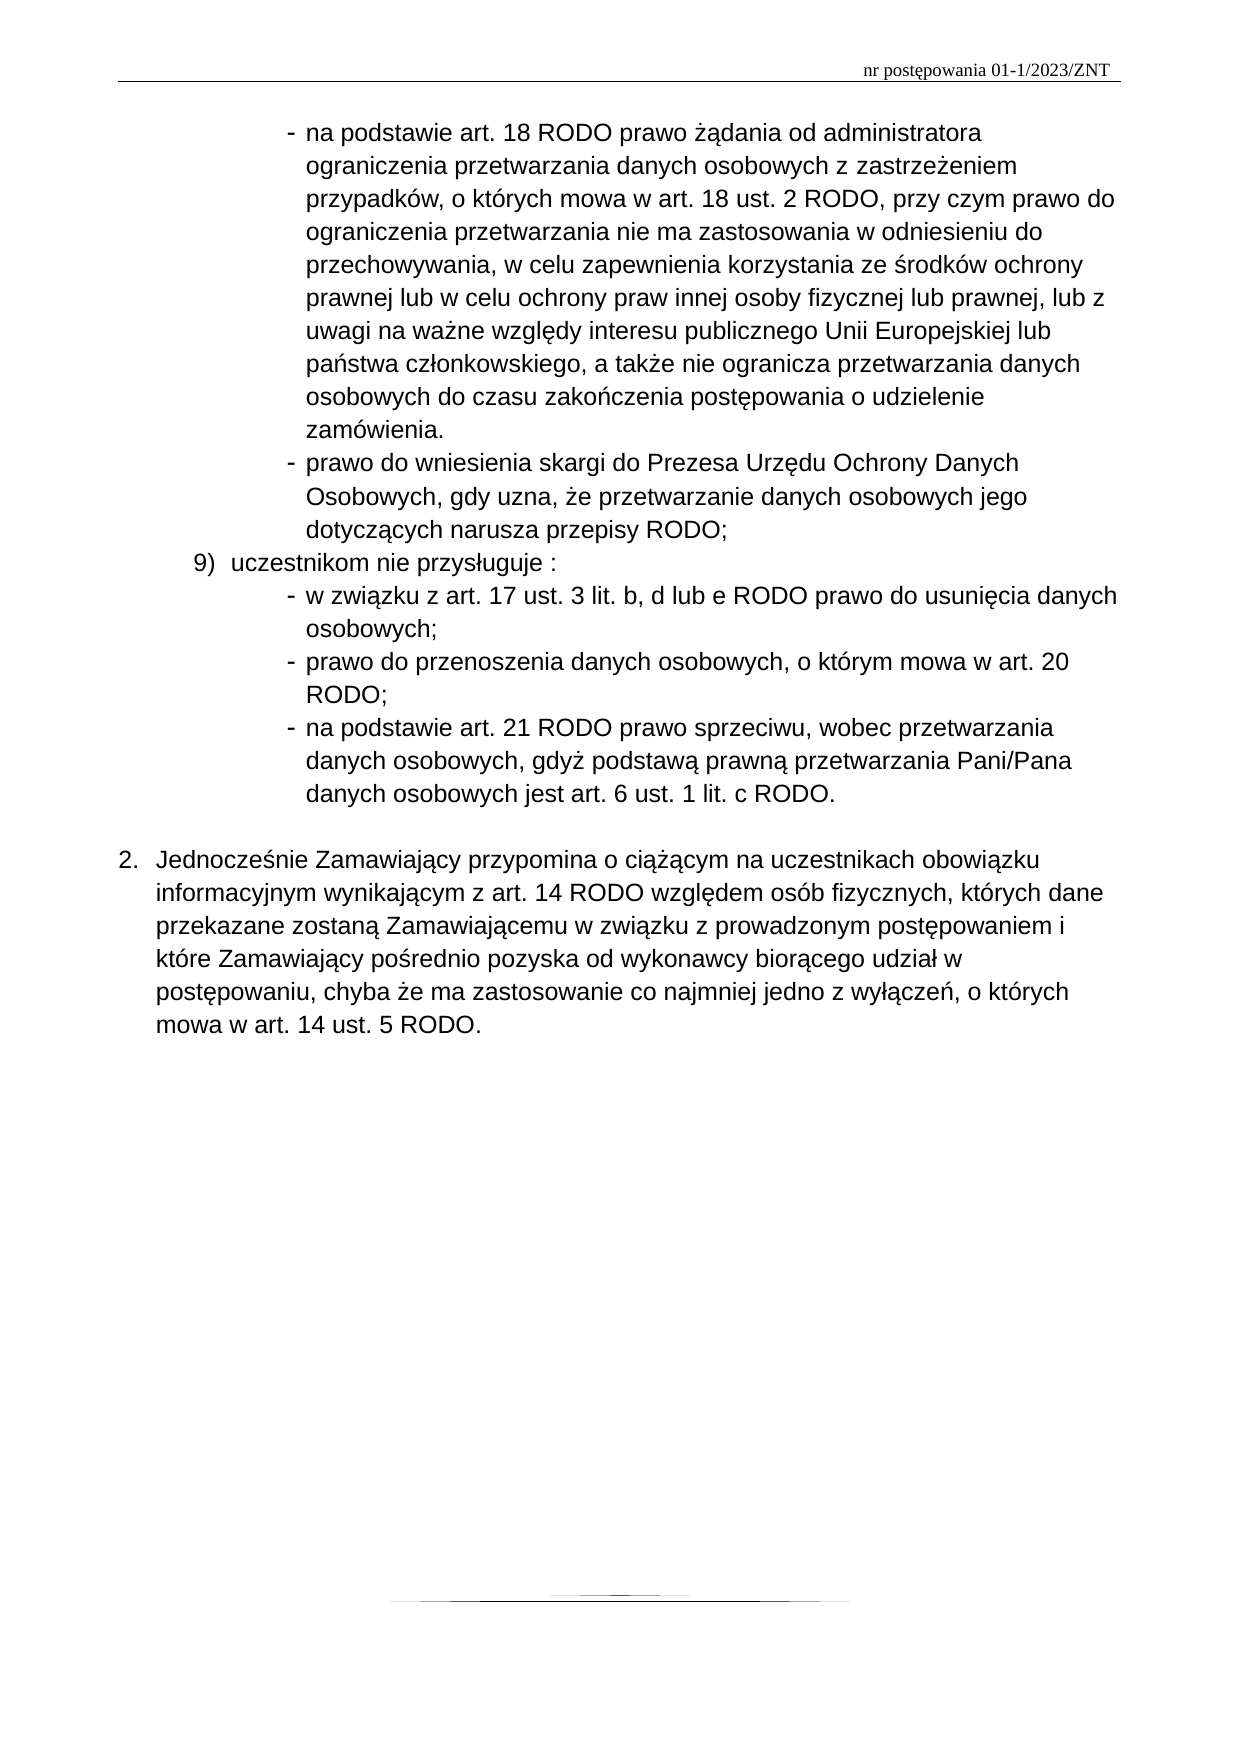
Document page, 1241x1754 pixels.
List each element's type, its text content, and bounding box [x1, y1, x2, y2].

list uczestnikom nie przysługuje : [193, 548, 1122, 576]
list na podstawie art. 18 RODO prawo żądania od administratora ograniczenia przetwarzania danych osobowych z zastrzeżeniem przypadków, o których mowa w art. 18 ust. 2 RODO, przy czym prawo do ograniczenia przetwarzania nie ma zastosowania w odniesieniu do przechowywania, w celu zapewnienia korzystania ze środków ochrony prawnej lub w celu ochrony praw innej osoby fizycznej lub prawnej, lub z uwagi na ważne względy interesu publicznego Unii Europejskiej lub państwa członkowskiego, a także nie ogranicza przetwarzania danych osobowych do czasu zakończenia postępowania o udzielenie zamówienia. [287, 118, 1122, 444]
list w związku z art. 17 ust. 3 lit. b, d lub e RODO prawo do usunięcia danych osobowych; [287, 581, 1122, 642]
list prawo do wniesienia skargi do Prezesa Urzędu Ochrony Danych Osobowych, gdy uzna, że przetwarzanie danych osobowych jego dotyczących narusza przepisy RODO; [287, 448, 1122, 543]
list prawo do przenoszenia danych osobowych, o którym mowa w art. 20 RODO; [287, 647, 1122, 709]
list na podstawie art. 21 RODO prawo sprzeciwu, wobec przetwarzania danych osobowych, gdyż podstawą prawną przetwarzania Pani/Pana danych osobowych jest art. 6 ust. 1 lit. c RODO. [287, 713, 1122, 808]
list Jednocześnie Zamawiający przypomina o ciążącym na uczestnikach obowiązku informacyjnym wynikającym z art. 14 RODO względem osób fizycznych, których dane przekazane zostaną Zamawiającemu w związku z prowadzonym postępowaniem i które Zamawiający pośrednio pozyska od wykonawcy biorącego udział w postępowaniu, chyba że ma zastosowanie co najmniej jedno z wyłączeń, o których mowa w art. 14 ust. 5 RODO. [118, 845, 1122, 1039]
